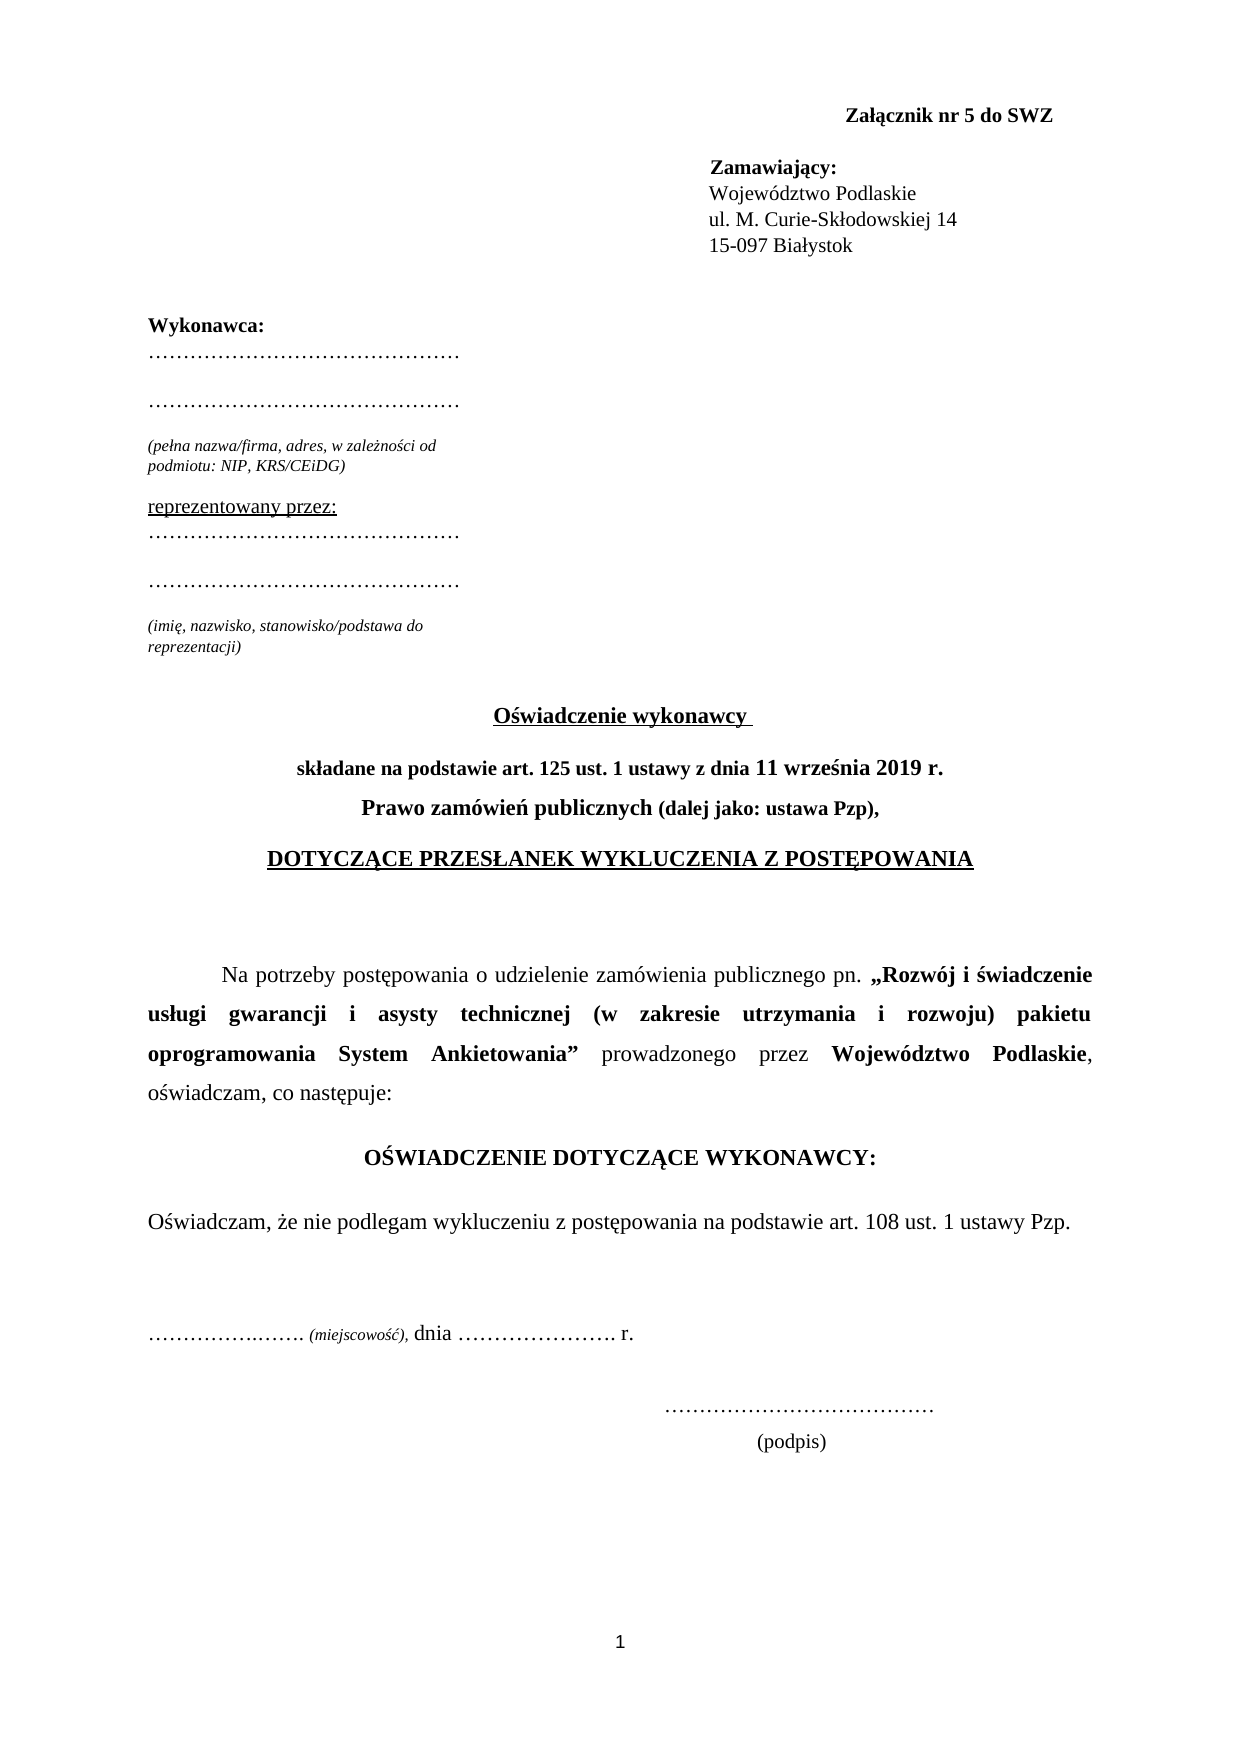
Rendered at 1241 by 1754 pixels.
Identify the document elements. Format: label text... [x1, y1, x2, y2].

text DOTYCZĄCE PRZESŁANEK WYKLUCZENIA Z POSTĘPOWANIA [148, 846, 1093, 872]
text Zamawiający: [694, 155, 1093, 179]
text Na potrzeby postępowania o udzielenie zamówienia publicznego pn. „Rozwój i świadczenie usługi gwarancji i asysty technicznej (w zakresie utrzymania i rozwoju) pakietu oprogramowania System Ankietowania” prowadzonego przez Województwo Podlaskie, oświadczam, co następuje: [148, 961, 1093, 1105]
text Załącznik nr 5 do SWZ [694, 103, 1093, 127]
text Oświadczam, że nie podlegam wykluczeniu z postępowania na podstawie art. 108 ust. 1 ustawy Pzp. [148, 1208, 1093, 1234]
text Prawo zamówień publicznych (dalej jako: ustawa Pzp), [148, 793, 1093, 820]
text (imię, nazwisko, stanowisko/podstawa do reprezentacji) [148, 616, 472, 656]
text 15-097 Białystok [148, 233, 1093, 257]
text OŚWIADCZENIE DOTYCZĄCE WYKONAWCY: [148, 1143, 1093, 1170]
text (podpis) [148, 1429, 1093, 1453]
text składane na podstawie art. 125 ust. 1 ustawy z dnia 11 września 2019 r. [148, 754, 1093, 780]
text reprezentowany przez: [148, 493, 1093, 518]
text ………………………………… [148, 1393, 1093, 1417]
text (pełna nazwa/firma, adres, w zależności od podmiotu: NIP, KRS/CEiDG) [148, 436, 472, 475]
text Oświadczenie wykonawcy [148, 702, 1093, 728]
text …………….……. (miejscowość), dnia …………………. r. [148, 1319, 1093, 1345]
text Wykonawca: [148, 313, 1093, 337]
text ……………………………………………………………………………… [148, 519, 472, 592]
text ul. M. Curie-Skłodowskiej 14 [148, 207, 1093, 231]
text ……………………………………………………………………………… [148, 339, 472, 412]
text Województwo Podlaskie [148, 181, 1093, 205]
